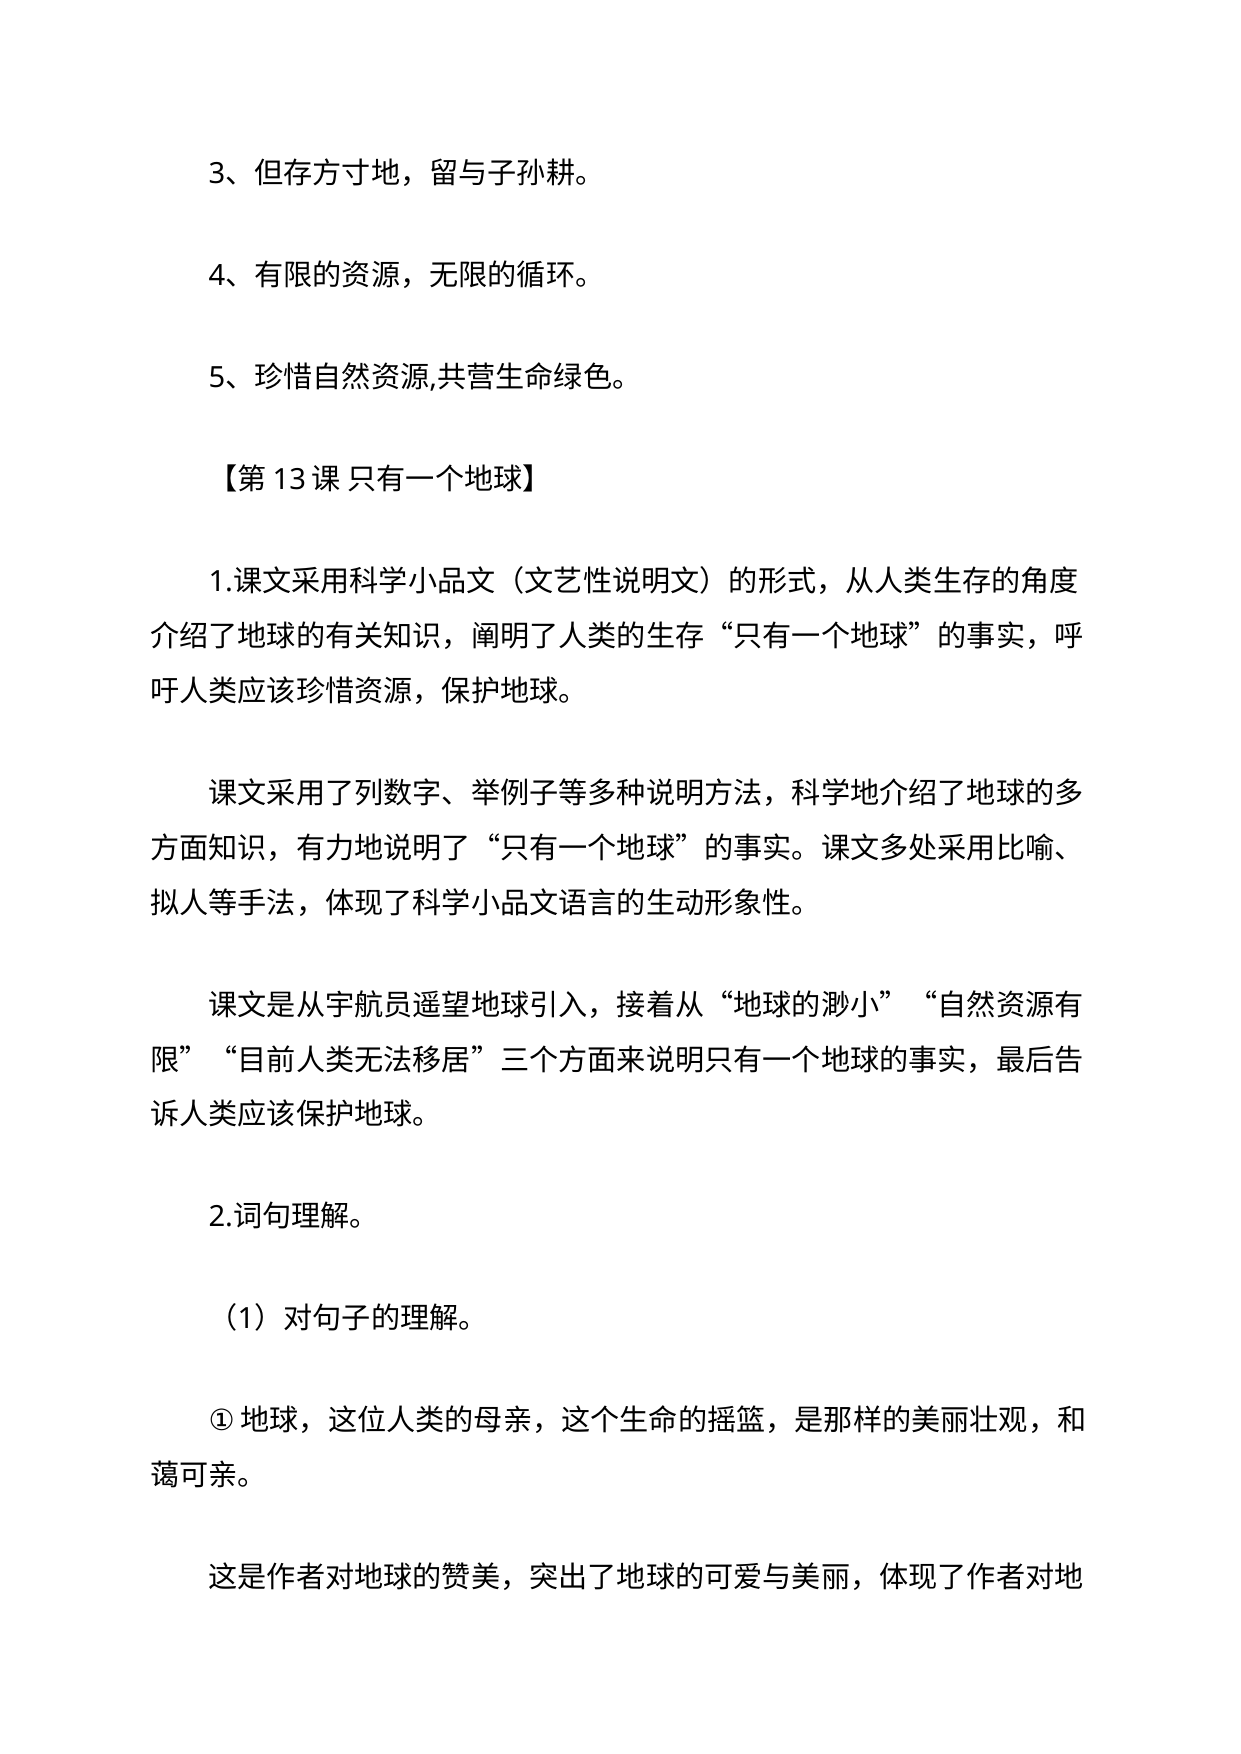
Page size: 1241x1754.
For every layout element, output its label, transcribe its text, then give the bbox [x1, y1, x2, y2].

text 课文是从宇航员遥望地球引入，接着从“地球的渺小”“自然资源有限”“目前人类无法移居”三个方面来说明只有一个地球的事实，最后告诉人类应该保护地球。 [150, 981, 1090, 1133]
text 5、珍惜自然资源,共营生命绿色。 [150, 354, 1090, 396]
text 课文采用了列数字、举例子等多种说明方法，科学地介绍了地球的多方面知识，有力地说明了“只有一个地球”的事实。课文多处采用比喻、拟人等手法，体现了科学小品文语言的生动形象性。 [150, 769, 1090, 922]
text 【第13课 只有一个地球】 [150, 456, 1090, 498]
text 3、但存方寸地，留与子孙耕。 [150, 150, 1090, 192]
text 1.课文采用科学小品文（文艺性说明文）的形式，从人类生存的角度介绍了地球的有关知识，阐明了人类的生存“只有一个地球”的事实，呼吁人类应该珍惜资源，保护地球。 [150, 558, 1090, 710]
text ①地球，这位人类的母亲，这个生命的摇篮，是那样的美丽壮观，和蔼可亲。 [150, 1397, 1090, 1494]
text 2.词句理解。 [150, 1193, 1090, 1235]
text 4、有限的资源，无限的循环。 [150, 252, 1090, 294]
text （1）对句子的理解。 [150, 1295, 1090, 1337]
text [150, 1553, 1090, 1596]
